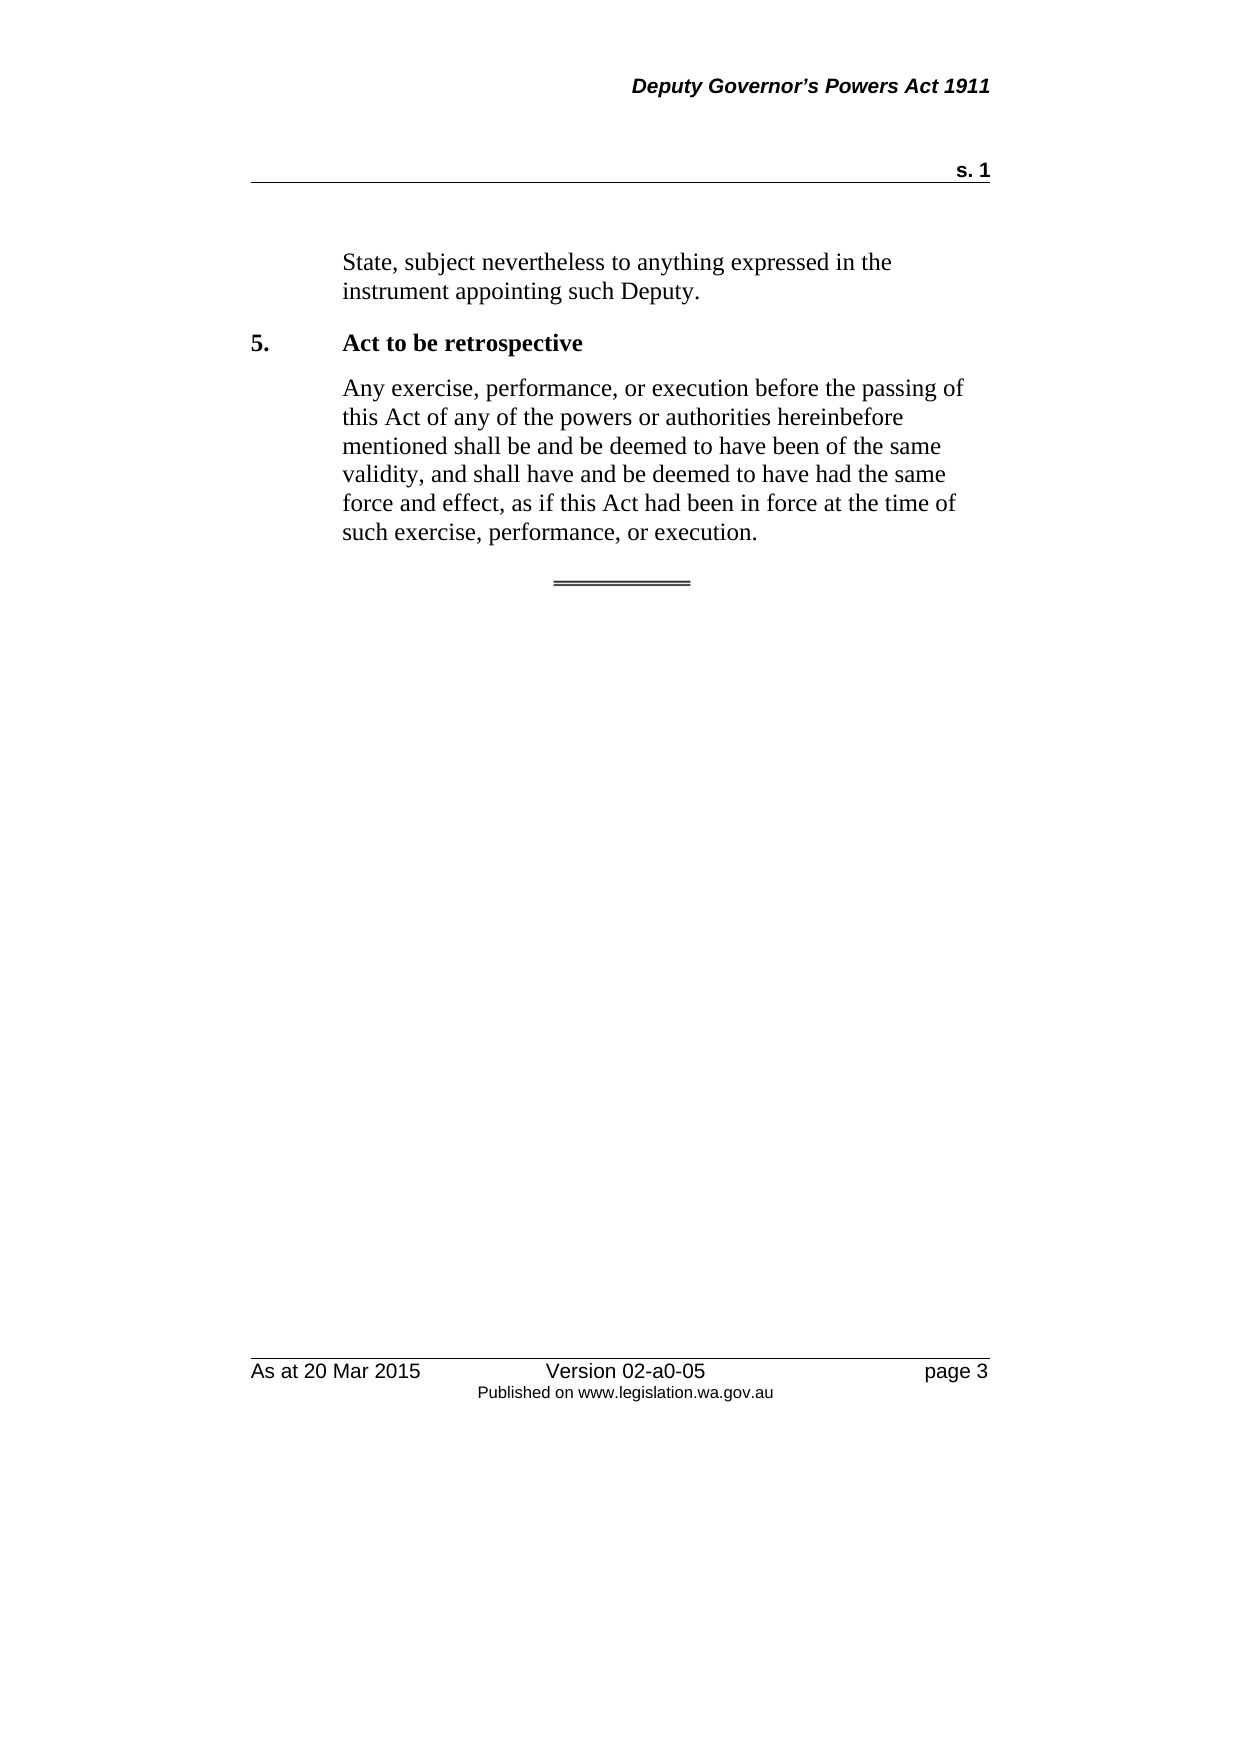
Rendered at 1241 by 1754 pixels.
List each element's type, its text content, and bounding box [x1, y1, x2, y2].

picture [543, 570, 697, 599]
text Any exercise, performance, or execution before the passing of this Act of any of the powers or authorities hereinbefore mentioned shall be and be deemed to have been of the same validity, and shall have and be deemed to have had the same force and effect, as if this Act had been in force at the time of such exercise, performance, or execution. [251, 373, 990, 546]
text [251, 247, 990, 305]
subtitle 5. Act to be retrospective [251, 328, 990, 357]
